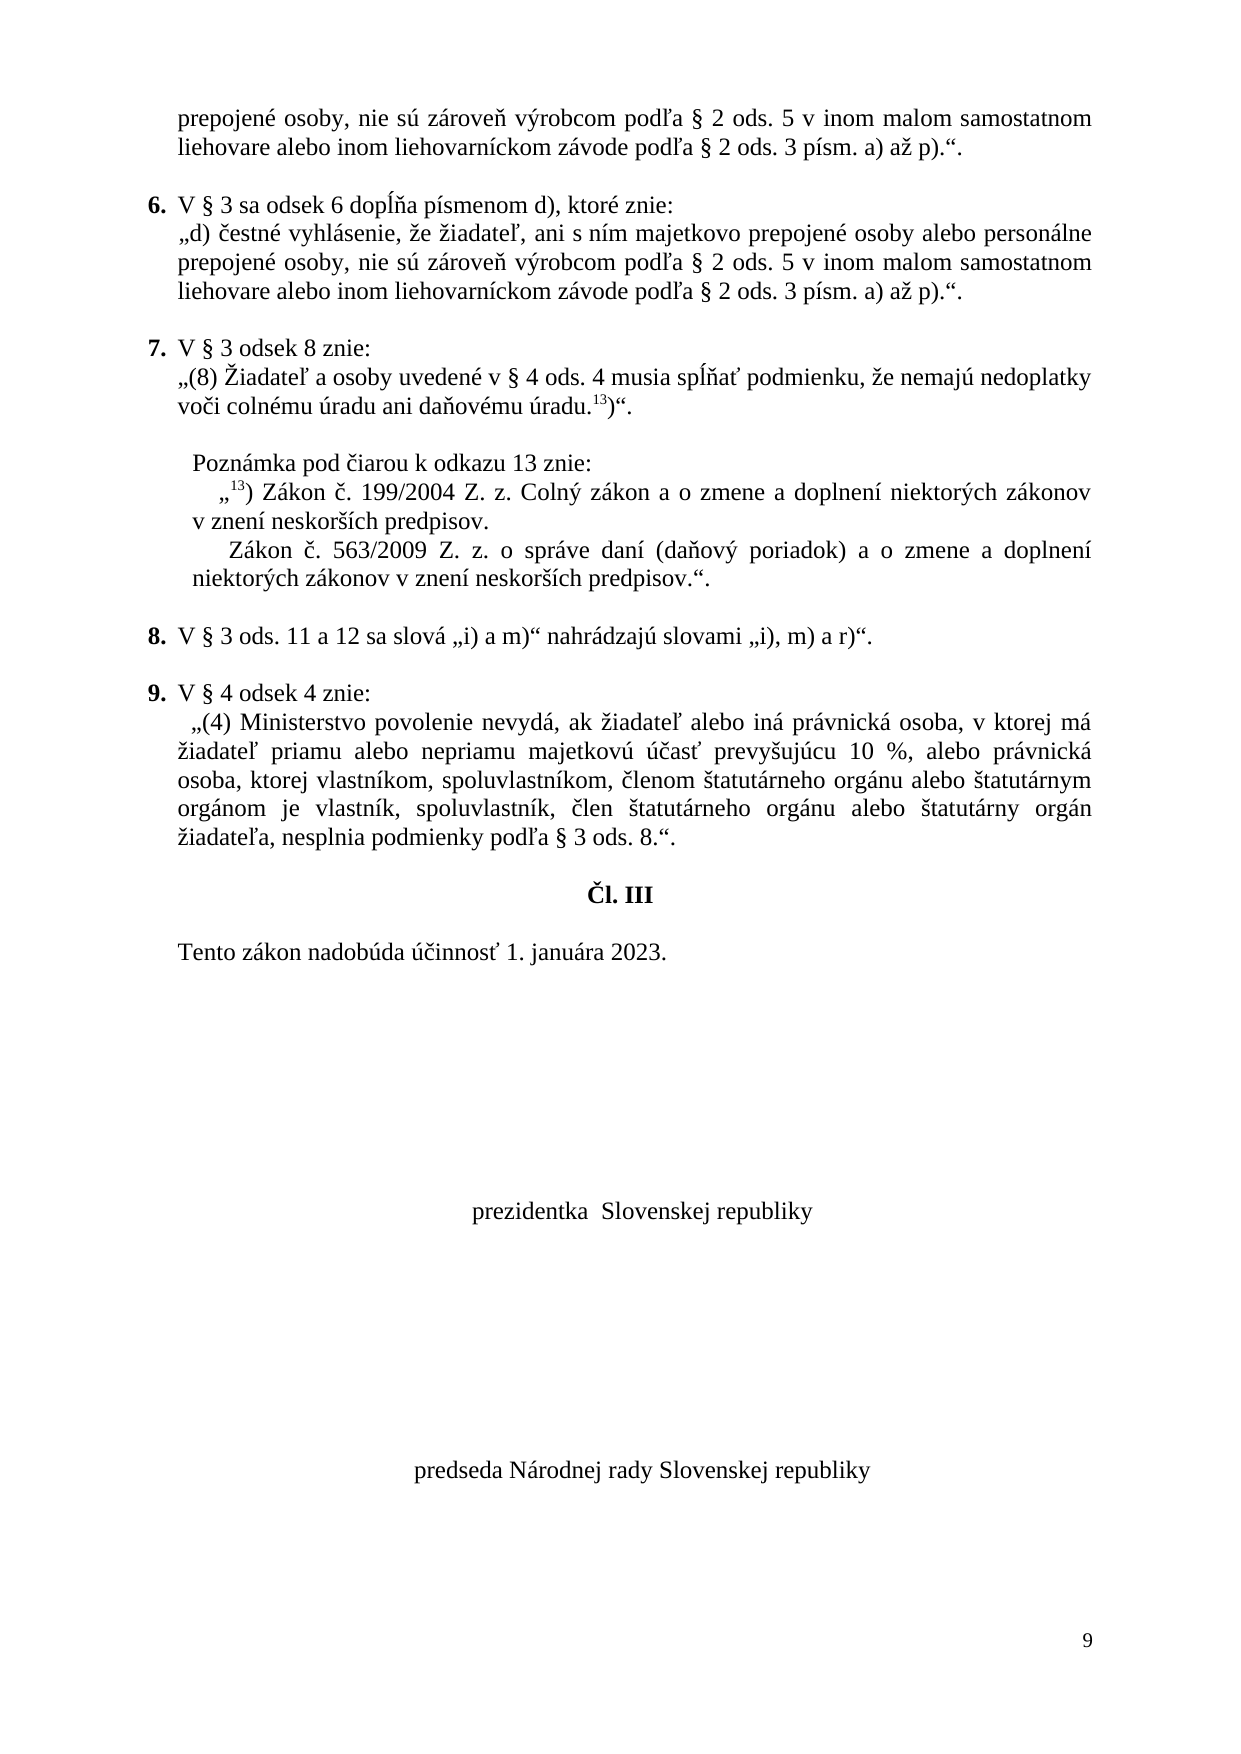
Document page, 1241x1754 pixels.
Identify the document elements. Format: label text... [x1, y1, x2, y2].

text predseda Národnej rady Slovenskej republiky [148, 1455, 1093, 1483]
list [148, 103, 1093, 161]
list „d) čestné vyhlásenie, že žiadateľ, ani s ním majetkovo prepojené osoby alebo personálne prepojené osoby, nie sú zároveň výrobcom podľa § 2 ods. 5 v inom malom samostatnom liehovare alebo inom liehovarníckom závode podľa § 2 ods. 3 písm. a) až p).“. [148, 218, 1093, 305]
text „(4) Ministerstvo povolenie nevydá, ak žiadateľ alebo iná právnická osoba, v ktorej má žiadateľ priamu alebo nepriamu majetkovú účasť prevyšujúcu 10 %, alebo právnická osoba, ktorej vlastníkom, spoluvlastníkom, členom štatutárneho orgánu alebo štatutárnym orgánom je vlastník, spoluvlastník, člen štatutárneho orgánu alebo štatutárny orgán žiadateľa, nesplnia podmienky podľa § 3 ods. 8.“. [148, 707, 1093, 851]
list Zákon č. 563/2009 Z. z. o správe daní (daňový poriadok) a o zmene a doplnení niektorých zákonov v znení neskorších predpisov.“. [148, 535, 1093, 592]
list „13) Zákon č. 199/2004 Z. z. Colný zákon a o zmene a doplnení niektorých zákonov v znení neskorších predpisov. [148, 477, 1093, 535]
list V § 4 odsek 4 znie: [148, 678, 1093, 707]
text prezidentka Slovenskej republiky [148, 1196, 1093, 1225]
text Čl. III [148, 880, 1093, 908]
list V § 3 ods. 11 a 12 sa slová „i) a m)“ nahrádzajú slovami „i), m) a r)“. [148, 621, 1093, 650]
list „(8) Žiadateľ a osoby uvedené v § 4 ods. 4 musia spĺňať podmienku, že nemajú nedoplatky voči colnému úradu ani daňovému úradu.13)“. [177, 362, 1093, 420]
list V § 3 odsek 8 znie: [148, 333, 1093, 362]
list V § 3 sa odsek 6 dopĺňa písmenom d), ktoré znie: [148, 190, 1093, 218]
list Poznámka pod čiarou k odkazu 13 znie: [148, 448, 1093, 477]
text Tento zákon nadobúda účinnosť 1. januára 2023. [148, 937, 1093, 966]
